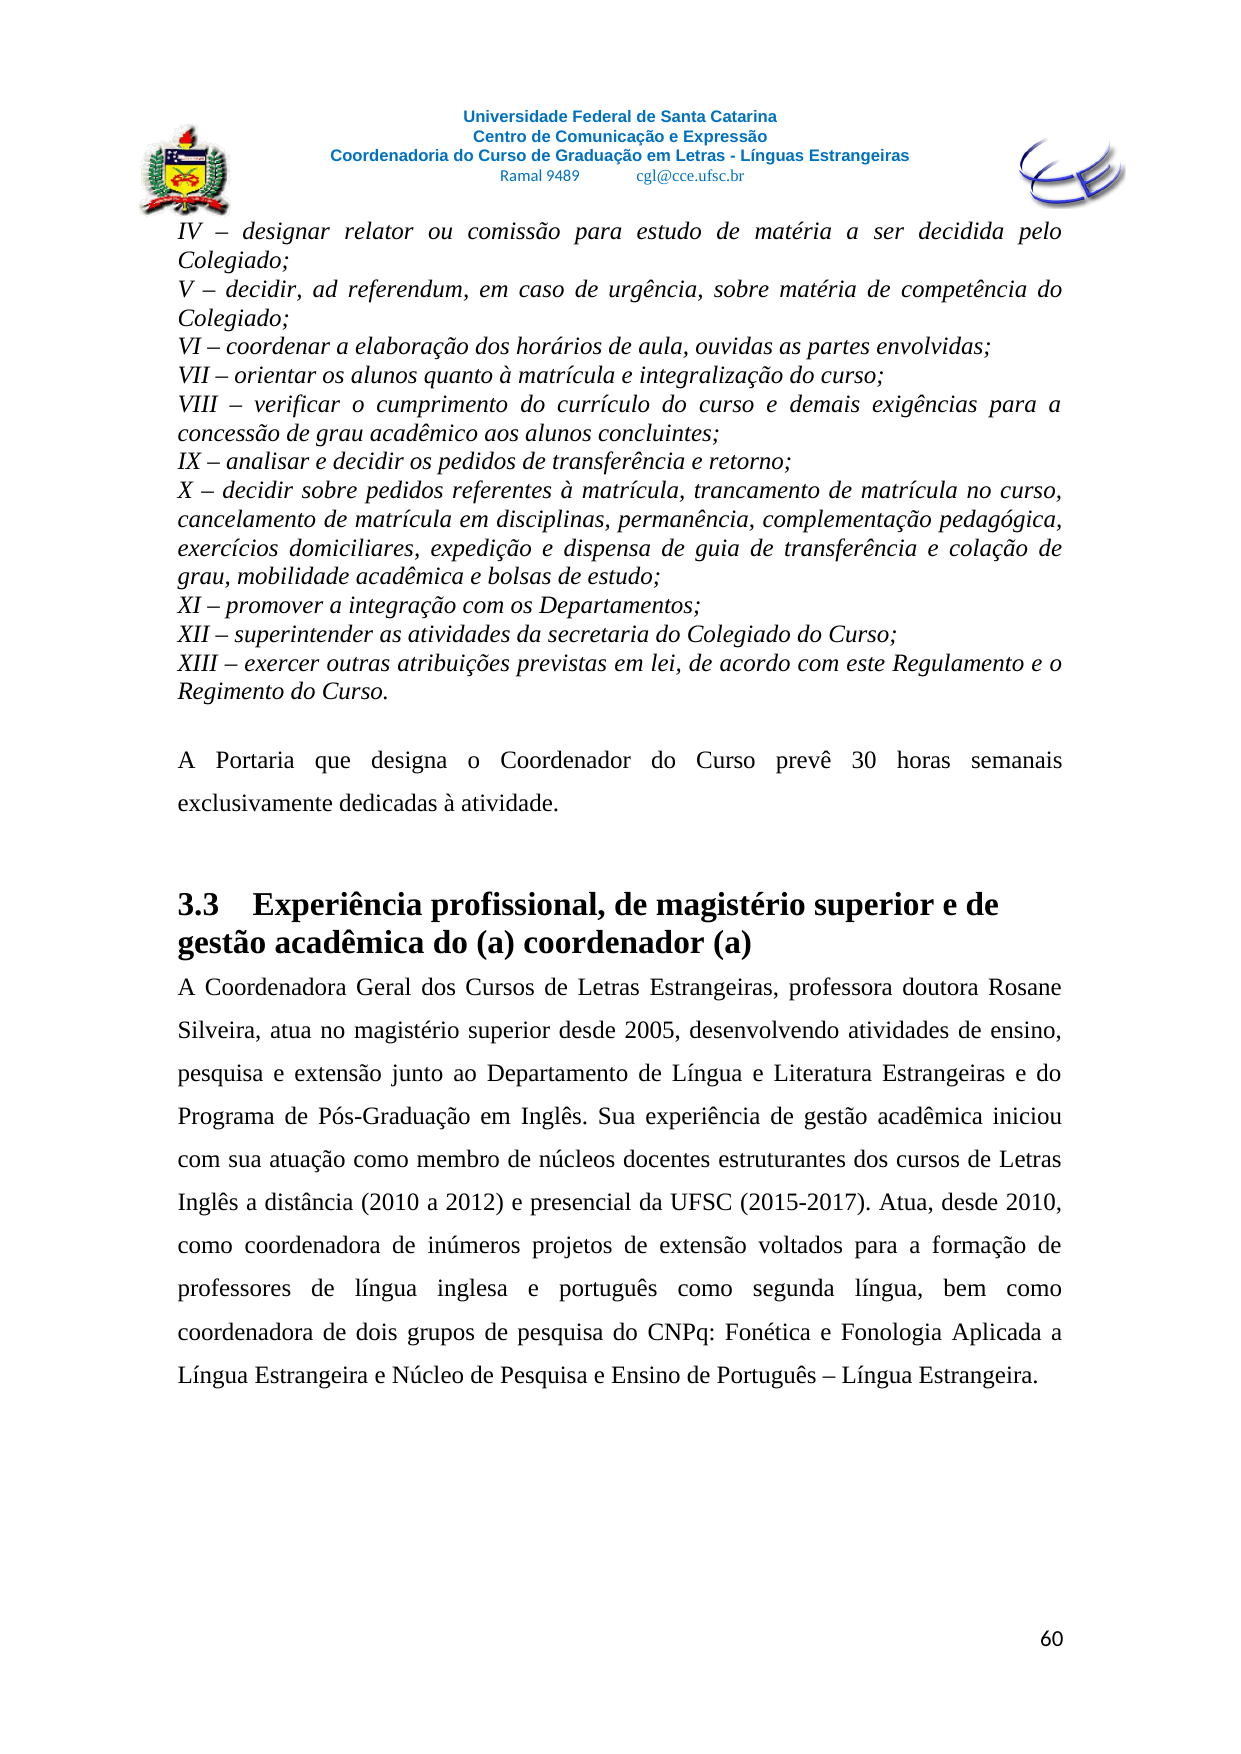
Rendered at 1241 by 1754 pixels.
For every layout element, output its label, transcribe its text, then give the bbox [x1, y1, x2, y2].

subtitle 3.3 Experiência profissional, de magistério superior e de gestão acadêmica do (a) coordenador (a) [177, 884, 1063, 961]
text VII – orientar os alunos quanto à matrícula e integralização do curso; [177, 360, 1063, 389]
text XII – superintender as atividades da secretaria do Colegiado do Curso; [177, 619, 1063, 648]
text VIII – verificar o cumprimento do currículo do curso e demais exigências para a concessão de grau acadêmico aos alunos concluintes; [177, 389, 1063, 446]
text IV – designar relator ou comissão para estudo de matéria a ser decidida pelo Colegiado; [177, 213, 1063, 274]
text IX – analisar e decidir os pedidos de transferência e retorno; [177, 446, 1063, 475]
text XIII – exercer outras atribuições previstas em lei, de acordo com este Regulamento e o Regimento do Curso. [177, 648, 1063, 705]
text VI – coordenar a elaboração dos horários de aula, ouvidas as partes envolvidas; [177, 331, 1063, 360]
text A Coordenadora Geral dos Cursos de Letras Estrangeiras, professora doutora Rosane Silveira, atua no magistério superior desde 2005, desenvolvendo atividades de ensino, pesquisa e extensão junto ao Departamento de Língua e Literatura Estrangeiras e do Programa de Pós-Graduação em Inglês. Sua experiência de gestão acadêmica iniciou com sua atuação como membro de núcleos docentes estruturantes dos cursos de Letras Inglês a distância (2010 a 2012) e presencial da UFSC (2015-2017). Atua, desde 2010, como coordenadora de inúmeros projetos de extensão voltados para a formação de professores de língua inglesa e português como segunda língua, bem como coordenadora de dois grupos de pesquisa do CNPq: Fonética e Fonologia Aplicada a Língua Estrangeira e Núcleo de Pesquisa e Ensino de Português – Língua Estrangeira. [177, 972, 1063, 1388]
text A Portaria que designa o Coordenador do Curso prevê 30 horas semanais exclusivamente dedicadas à atividade. [177, 745, 1063, 817]
text V – decidir, ad referendum, em caso de urgência, sobre matéria de competência do Colegiado; [177, 274, 1063, 331]
picture [1016, 133, 1126, 209]
text X – decidir sobre pedidos referentes à matrícula, trancamento de matrícula no curso, cancelamento de matrícula em disciplinas, permanência, complementação pedagógica, exercícios domiciliares, expedição e dispensa de guia de transferência e colação de grau, mobilidade acadêmica e bolsas de estudo; [177, 475, 1063, 590]
text XI – promover a integração com os Departamentos; [177, 590, 1063, 619]
picture [138, 122, 232, 217]
